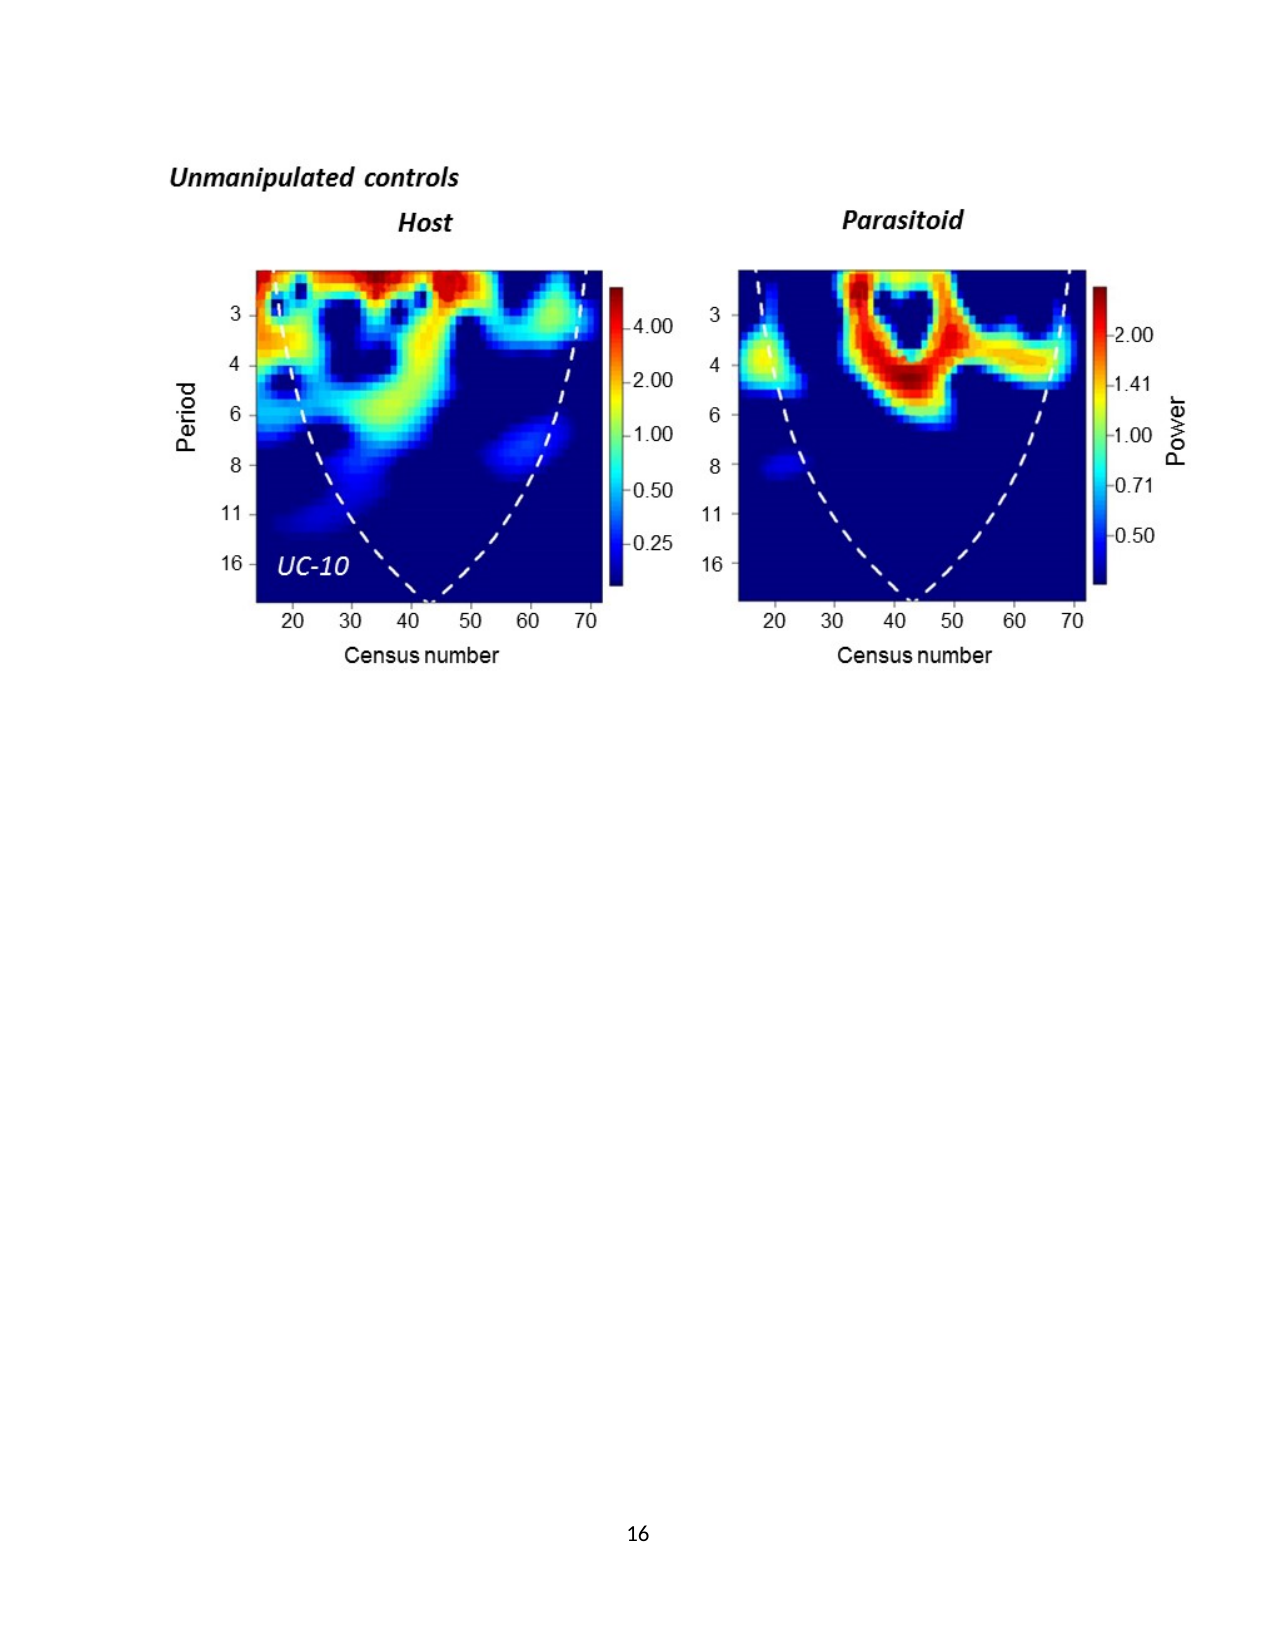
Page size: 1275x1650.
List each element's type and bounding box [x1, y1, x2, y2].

picture [150, 150, 1205, 682]
